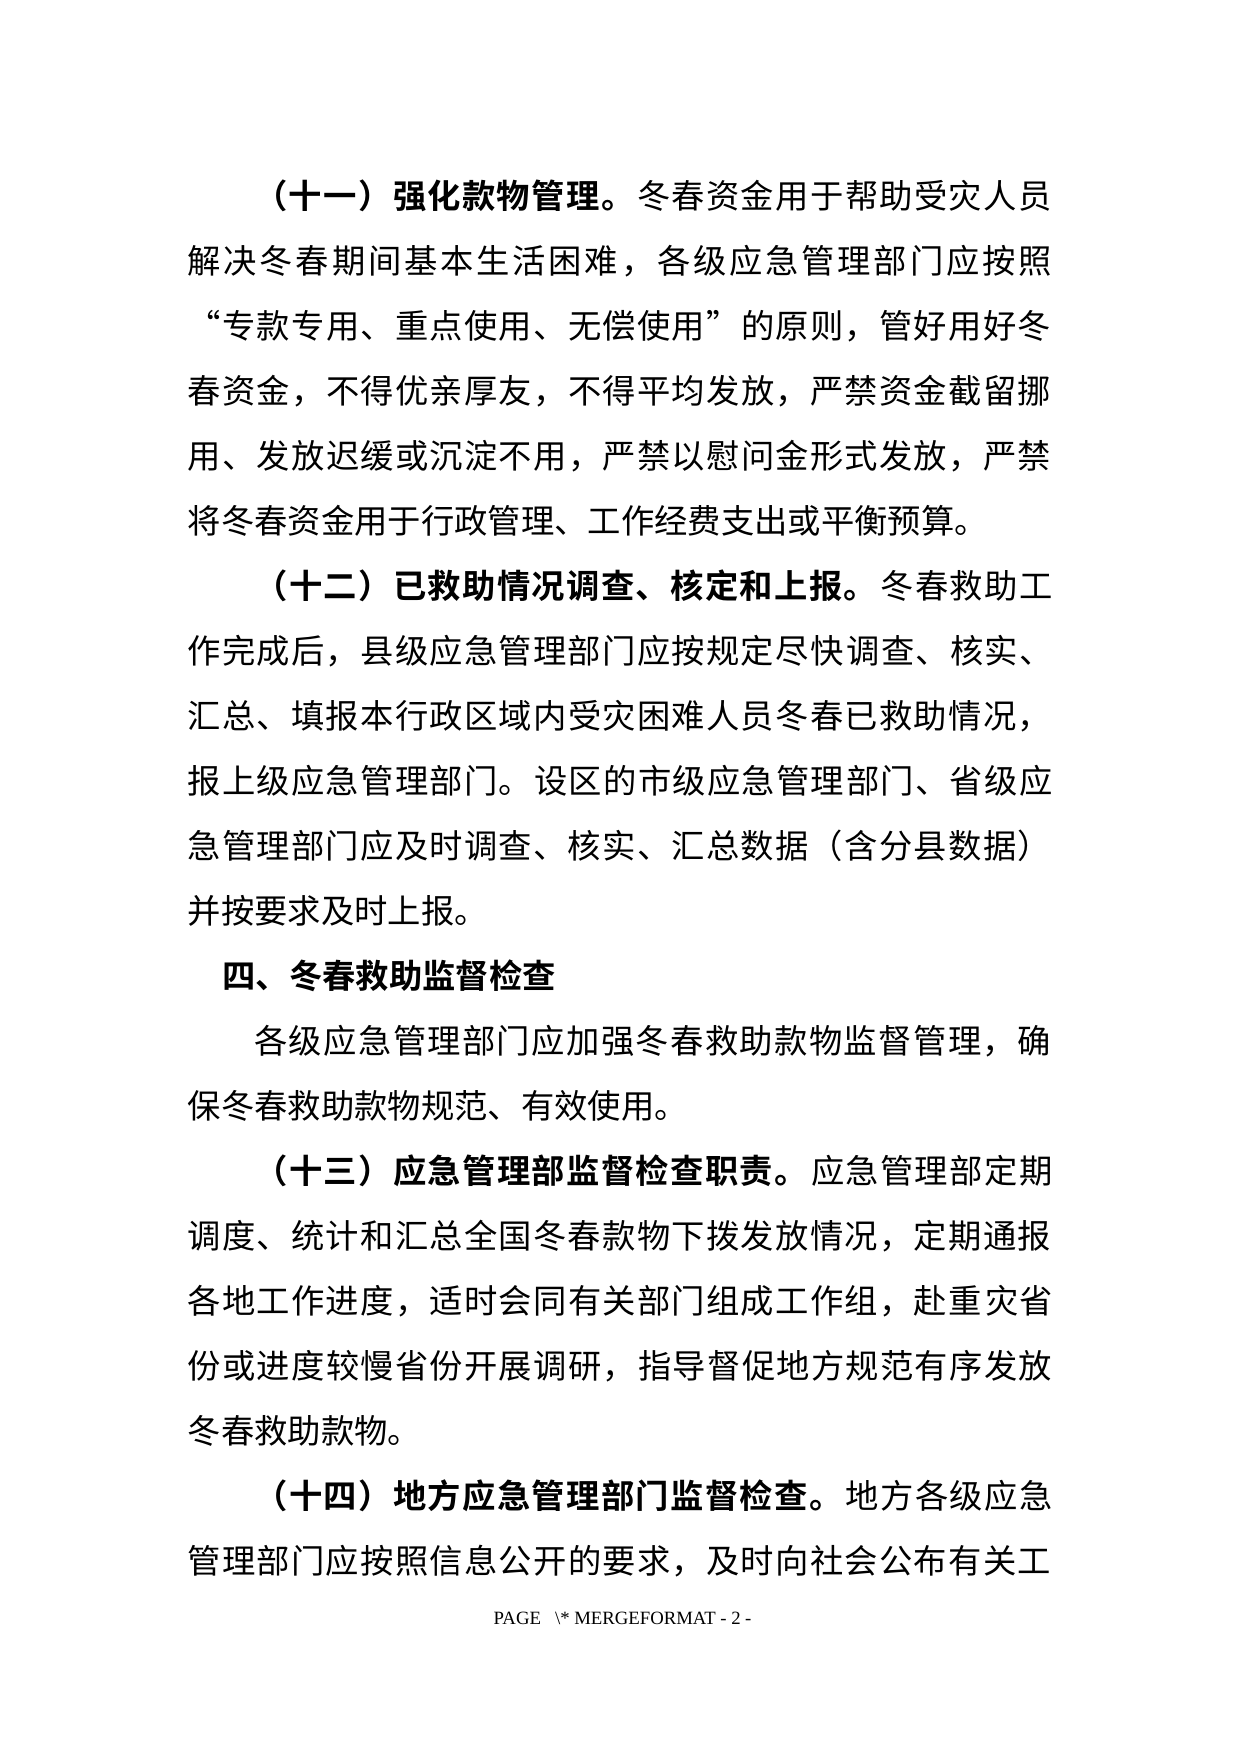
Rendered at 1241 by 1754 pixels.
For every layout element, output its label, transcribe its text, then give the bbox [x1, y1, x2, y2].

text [187, 1462, 1053, 1592]
text （十一）强化款物管理。冬春资金用于帮助受灾人员解决冬春期间基本生活困难，各级应急管理部门应按照“专款专用、重点使用、无偿使用”的原则，管好用好冬春资金，不得优亲厚友，不得平均发放，严禁资金截留挪用、发放迟缓或沉淀不用，严禁以慰问金形式发放，严禁将冬春资金用于行政管理、工作经费支出或平衡预算。 [187, 162, 1053, 552]
text （十二）已救助情况调查、核定和上报。冬春救助工作完成后，县级应急管理部门应按规定尽快调查、核实、汇总、填报本行政区域内受灾困难人员冬春已救助情况，报上级应急管理部门。设区的市级应急管理部门、省级应急管理部门应及时调查、核实、汇总数据（含分县数据），并按要求及时上报。 [187, 552, 1053, 942]
text 四、冬春救助监督检查 [187, 942, 1053, 1007]
text （十三）应急管理部监督检查职责。应急管理部定期调度、统计和汇总全国冬春款物下拨发放情况，定期通报各地工作进度，适时会同有关部门组成工作组，赴重灾省份或进度较慢省份开展调研，指导督促地方规范有序发放冬春救助款物。 [187, 1137, 1053, 1462]
text 各级应急管理部门应加强冬春救助款物监督管理，确保冬春救助款物规范、有效使用。 [187, 1007, 1053, 1137]
